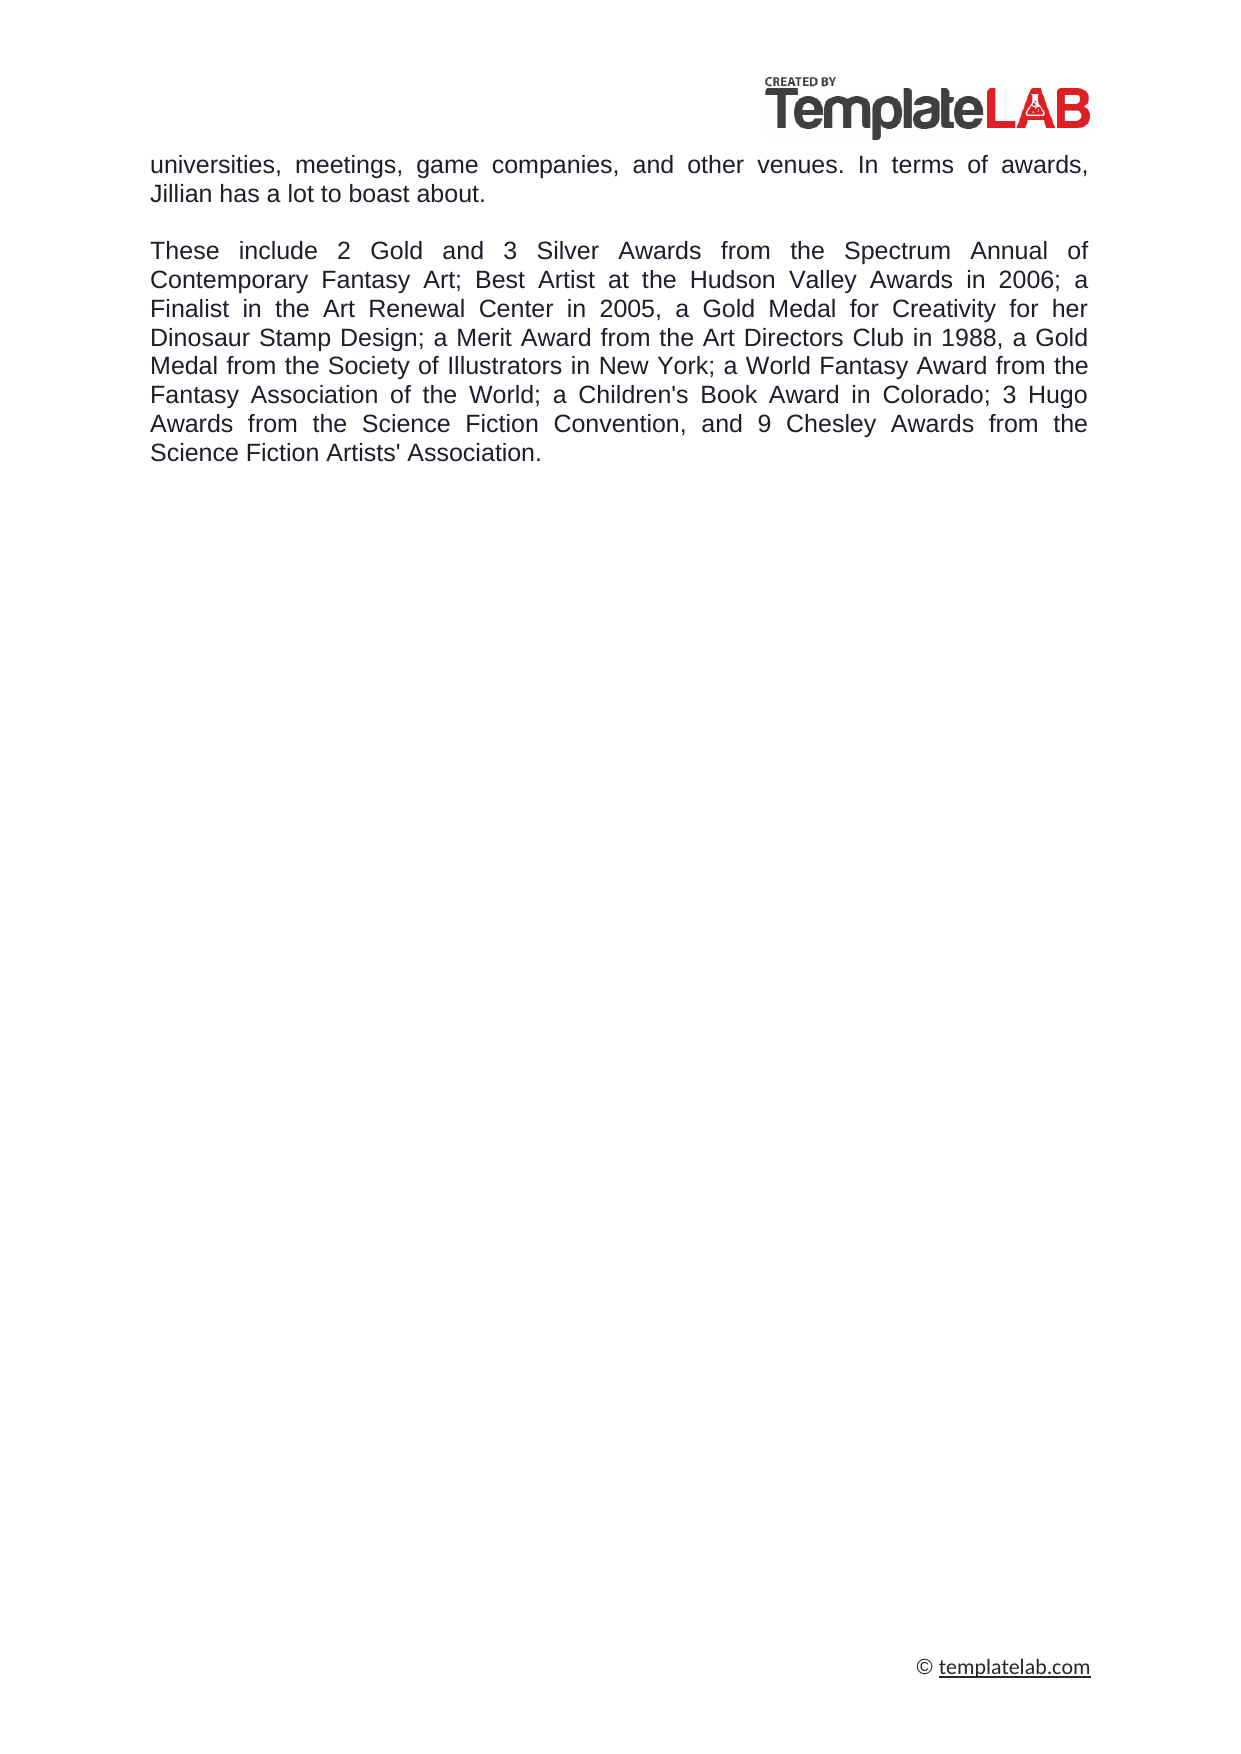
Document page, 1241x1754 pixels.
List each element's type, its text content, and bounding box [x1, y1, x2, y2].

text These include 2 Gold and 3 Silver Awards from the Spectrum Annual of Contemporary Fantasy Art; Best Artist at the Hudson Valley Awards in 2006; a Finalist in the Art Renewal Center in 2005, a Gold Medal for Creativity for her Dinosaur Stamp Design; a Merit Award from the Art Directors Club in 1988, a Gold Medal from the Society of Illustrators in New York; a World Fantasy Award from the Fantasy Association of the World; a Children's Book Award in Colorado; 3 Hugo Awards from the Science Fiction Convention, and 9 Chesley Awards from the Science Fiction Artists' Association. [150, 236, 1090, 466]
picture [765, 73, 1091, 142]
